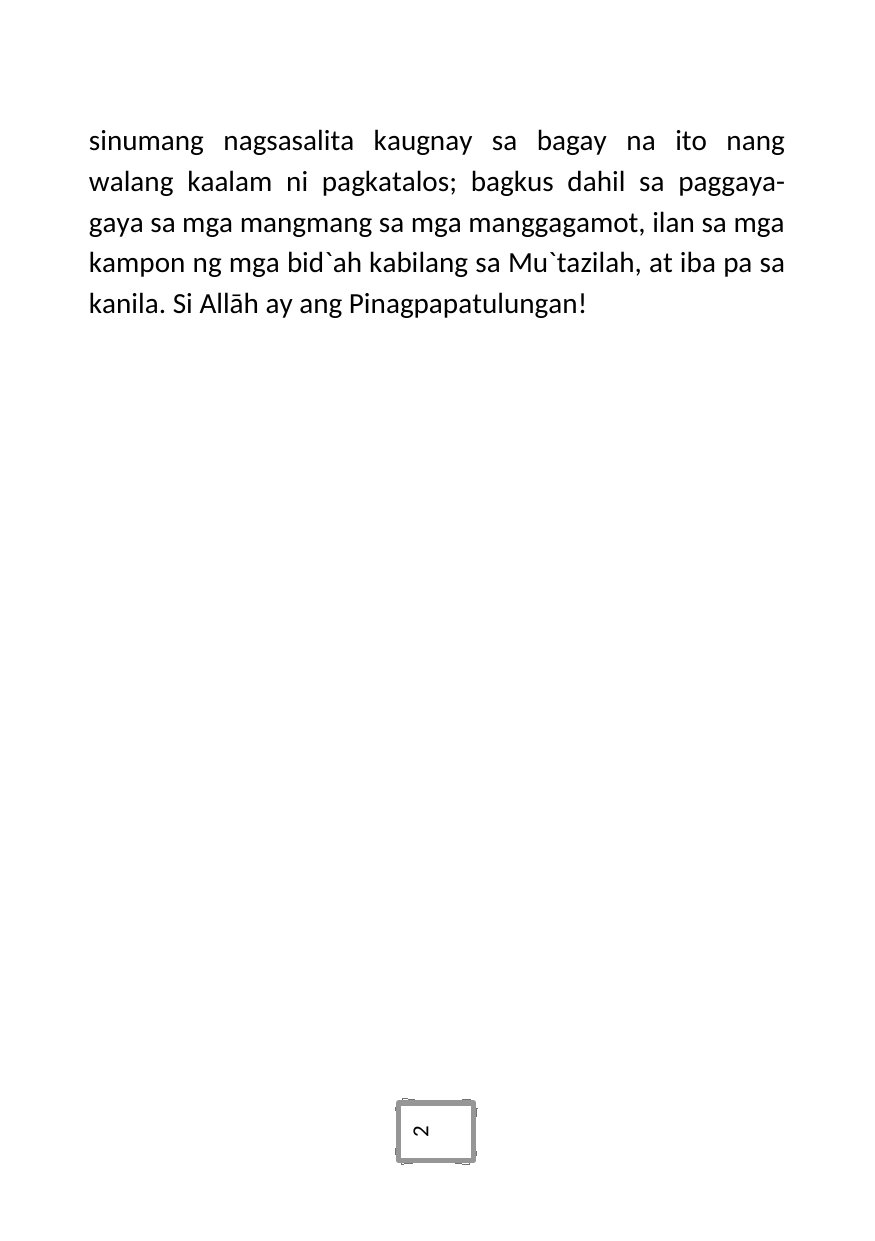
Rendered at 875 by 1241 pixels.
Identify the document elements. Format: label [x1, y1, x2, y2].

text [89, 122, 785, 321]
